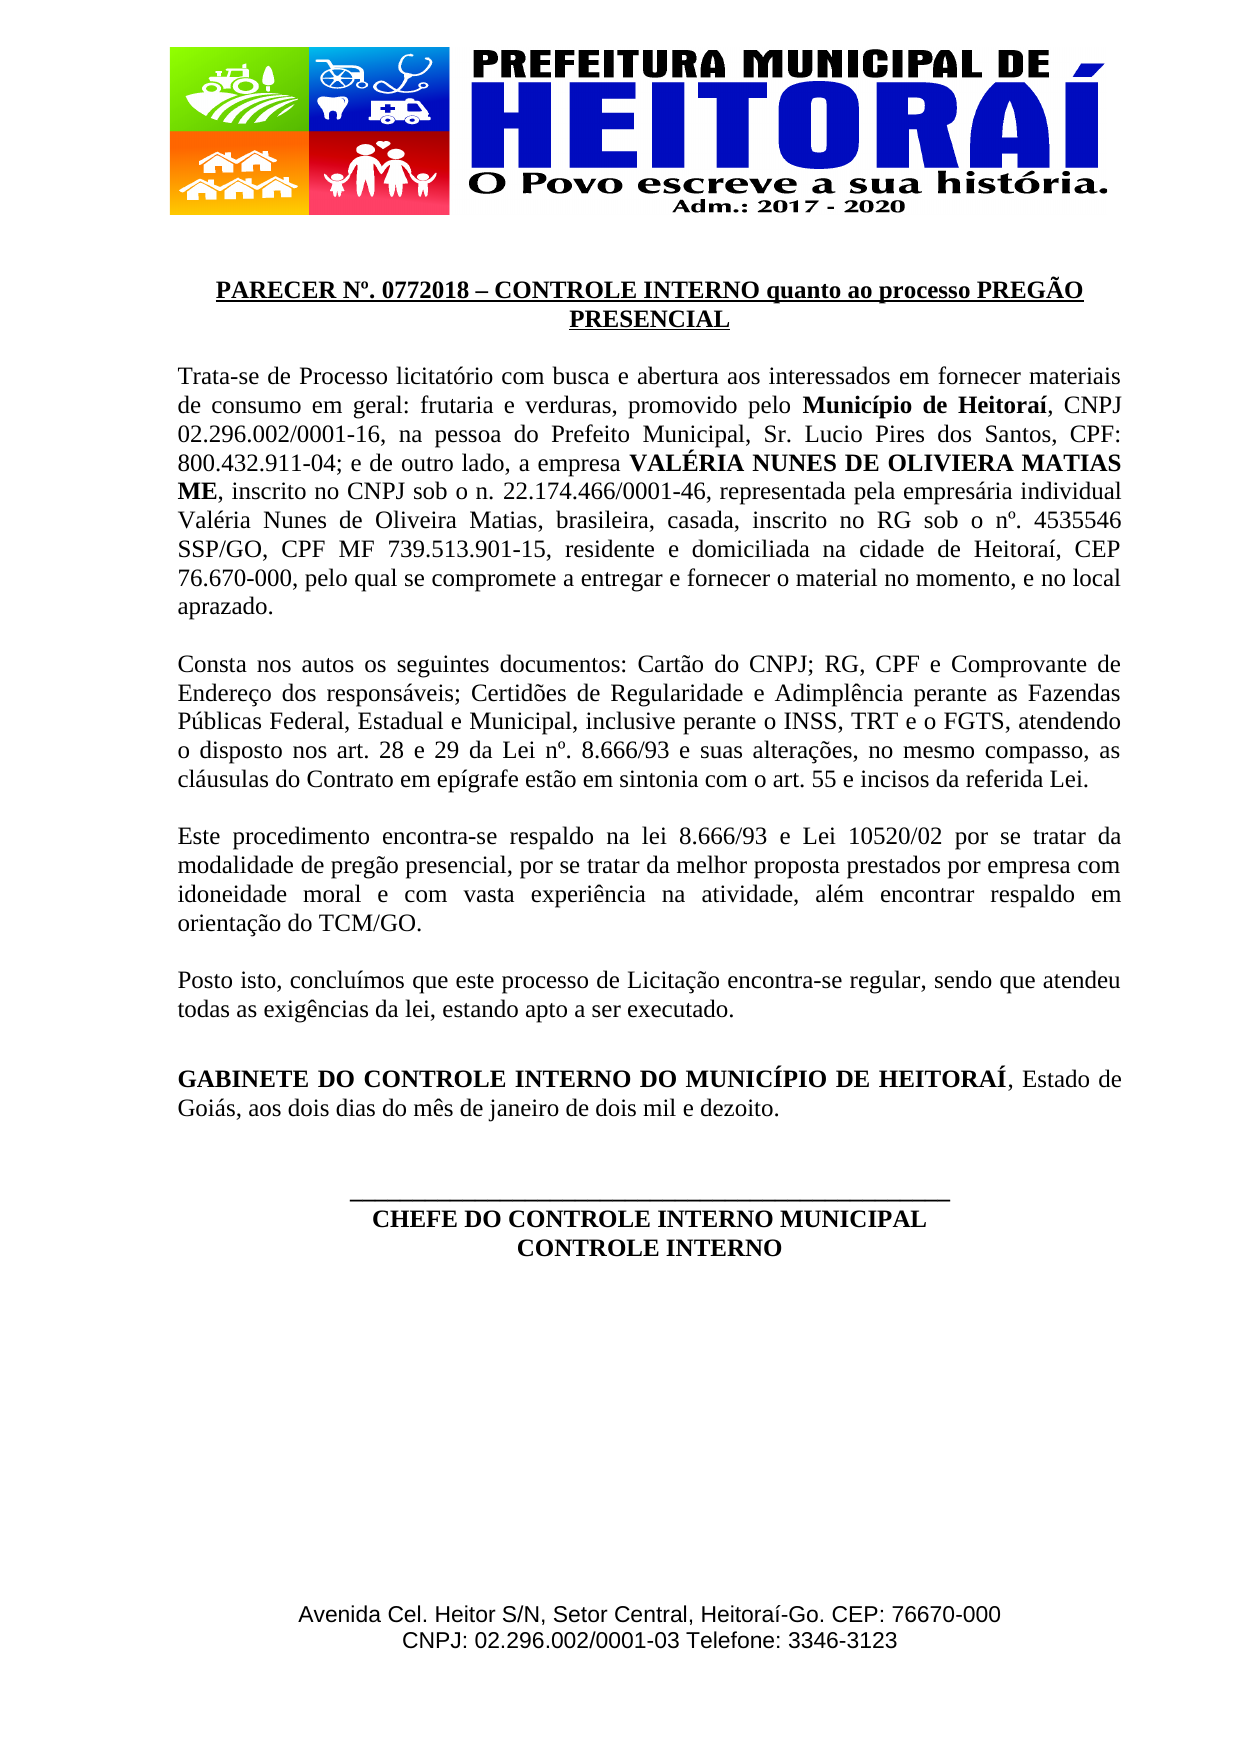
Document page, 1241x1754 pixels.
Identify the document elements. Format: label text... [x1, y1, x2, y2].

text CONTROLE INTERNO [177, 1233, 1122, 1261]
text Este procedimento encontra-se respaldo na lei 8.666/93 e Lei 10520/02 por se tratar da modalidade de pregão presencial, por se tratar da melhor proposta prestados por empresa com idoneidade moral e com vasta experiência na atividade, além encontrar respaldo em orientação do TCM/GO. [177, 821, 1122, 936]
text Posto isto, concluímos que este processo de Licitação encontra-se regular, sendo que atendeu todas as exigências da lei, estando apto a ser executado. [177, 965, 1122, 1023]
text Consta nos autos os seguintes documentos: Cartão do CNPJ; RG, CPF e Comprovante de Endereço dos responsáveis; Certidões de Regularidade e Adimplência perante as Fazendas Públicas Federal, Estadual e Municipal, inclusive perante o INSS, TRT e o FGTS, atendendo o disposto nos art. 28 e 29 da Lei nº. 8.666/93 e suas alterações, no mesmo compasso, as cláusulas do Contrato em epígrafe estão em sintonia com o art. 55 e incisos da referida Lei. [177, 649, 1122, 793]
text ________________________________________________ [177, 1175, 1122, 1204]
text CHEFE DO CONTROLE INTERNO MUNICIPAL [177, 1204, 1122, 1233]
text GABINETE DO CONTROLE INTERNO DO MUNICÍPIO DE HEITORAÍ, Estado de Goiás, aos dois dias do mês de janeiro de dois mil e dezoito. [177, 1064, 1122, 1121]
picture [169, 47, 1108, 215]
text Trata-se de Processo licitatório com busca e abertura aos interessados em fornecer materiais de consumo em geral: frutaria e verduras, promovido pelo Município de Heitoraí, CNPJ 02.296.002/0001-16, na pessoa do Prefeito Municipal, Sr. Lucio Pires dos Santos, CPF: 800.432.911-04; e de outro lado, a empresa VALÉRIA NUNES DE OLIVIERA MATIAS ME, inscrito no CNPJ sob o n. 22.174.466/0001-46, representada pela empresária individual Valéria Nunes de Oliveira Matias, brasileira, casada, inscrito no RG sob o nº. 4535546 SSP/GO, CPF MF 739.513.901-15, residente e domiciliada na cidade de Heitoraí, CEP 76.670-000, pelo qual se compromete a entregar e fornecer o material no momento, e no local aprazado. [177, 361, 1122, 620]
text PARECER Nº. 0772018 – CONTROLE INTERNO quanto ao processo PREGÃO PRESENCIAL [177, 275, 1122, 333]
